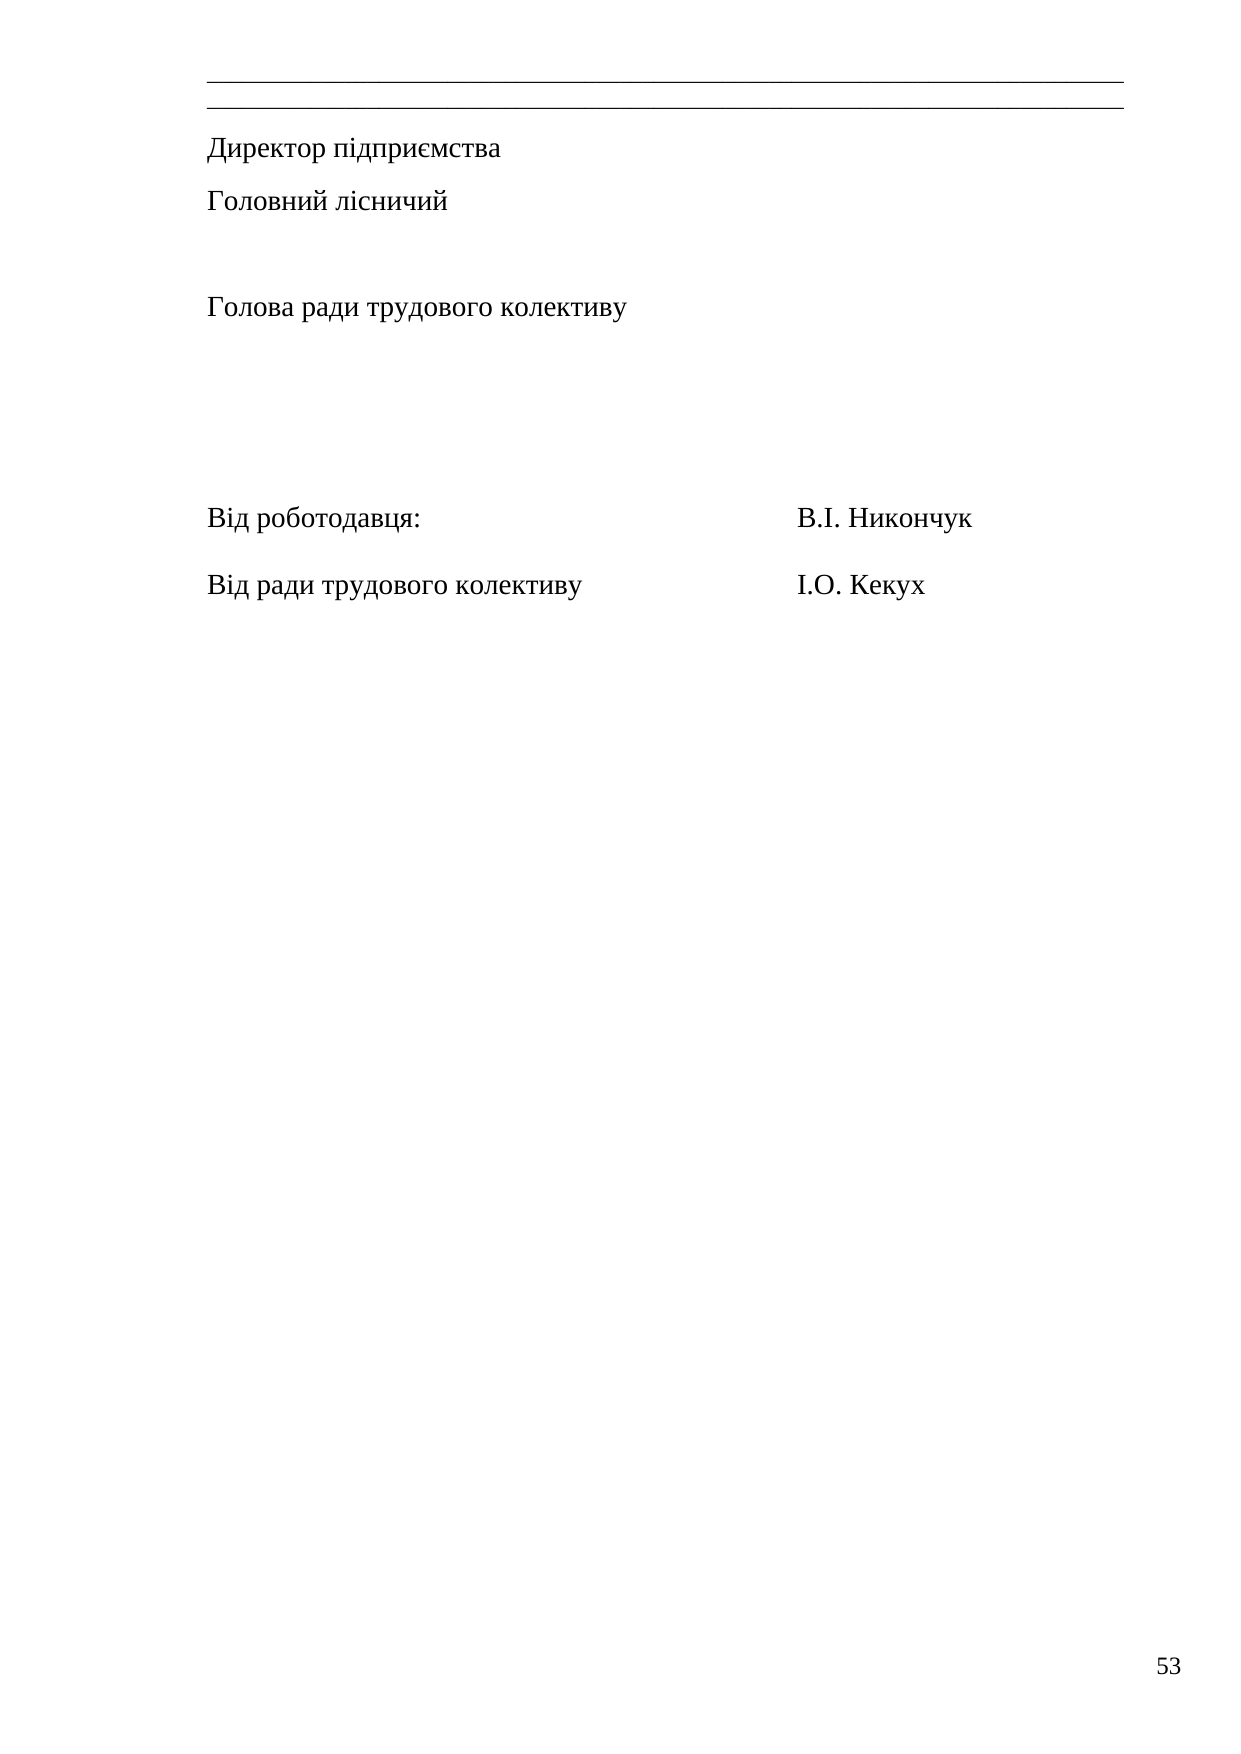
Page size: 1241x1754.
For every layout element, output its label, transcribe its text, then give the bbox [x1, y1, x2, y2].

text Директор підприємства [207, 131, 1181, 164]
text Від ради трудового колективу І.О. Кекух [207, 567, 1181, 601]
text ________________________________________________________________________________ [207, 85, 1181, 112]
text Голова ради трудового колективу [207, 289, 1181, 322]
text ________________________________________________________________________________ [207, 59, 1181, 85]
text Головний лісничий [207, 183, 1181, 217]
text Від роботодавця: В.І. Никончук [207, 500, 1181, 534]
